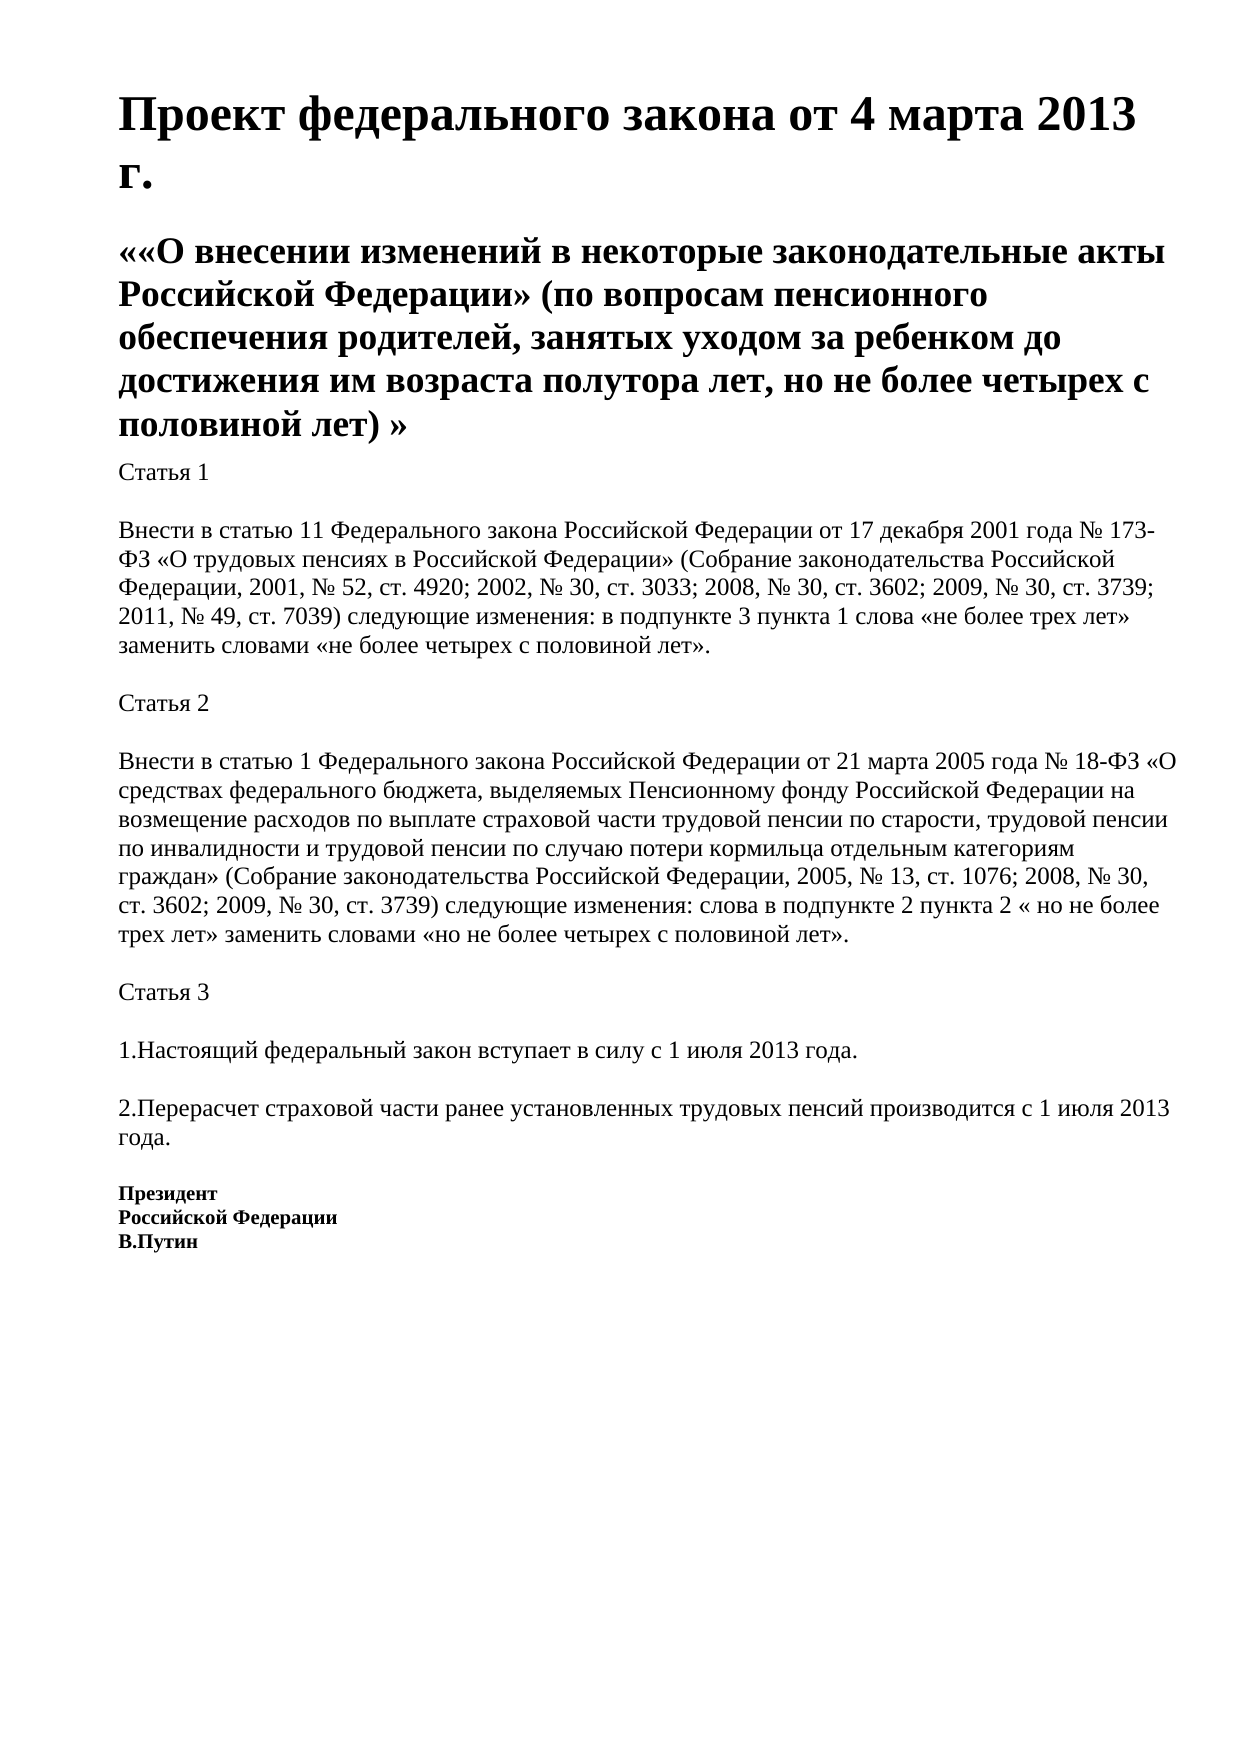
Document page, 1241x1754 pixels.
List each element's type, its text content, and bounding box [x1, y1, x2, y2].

text Статья 3 [118, 977, 1181, 1006]
subtitle ««О внесении изменений в некоторые законодательные акты Российской Федерации» (по вопросам пенсионного обеспечения родителей, занятых уходом за ребенком до достижения им возраста полутора лет, но не более четырех с половиной лет) » [118, 228, 1181, 444]
subtitle Проект федерального закона от 4 марта 2013 г. [118, 84, 1181, 199]
text Статья 2 [118, 688, 1181, 717]
text 2.Перерасчет страховой части ранее установленных трудовых пенсий производится с 1 июля 2013 года. [118, 1093, 1181, 1151]
text Внести в статью 1 Федерального закона Российской Федерации от 21 марта 2005 года № 18-ФЗ «О средствах федерального бюджета, выделяемых Пенсионному фонду Российской Федерации на возмещение расходов по выплате страховой части трудовой пенсии по старости, трудовой пенсии по инвалидности и трудовой пенсии по случаю потери кормильца отдельным категориям граждан» (Собрание законодательства Российской Федерации, 2005, № 13, ст. 1076; 2008, № 30, ст. 3602; 2009, № 30, ст. 3739) следующие изменения: слова в подпункте 2 пункта 2 « но не более трех лет» заменить словами «но не более четырех с половиной лет». [118, 746, 1181, 948]
text Внести в статью 11 Федерального закона Российской Федерации от 17 декабря 2001 года № 173-ФЗ «О трудовых пенсиях в Российской Федерации» (Собрание законодательства Российской Федерации, 2001, № 52, ст. 4920; 2002, № 30, ст. 3033; 2008, № 30, ст. 3602; 2009, № 30, ст. 3739; 2011, № 49, ст. 7039) следующие изменения: в подпункте 3 пункта 1 слова «не более трех лет» заменить словами «не более четырех с половиной лет». [118, 515, 1181, 659]
subtitle Президент Российской Федерации В.Путин [118, 1181, 1181, 1253]
text 1.Настоящий федеральный закон вступает в силу с 1 июля 2013 года. [118, 1035, 1181, 1064]
text Статья 1 [118, 457, 1181, 485]
